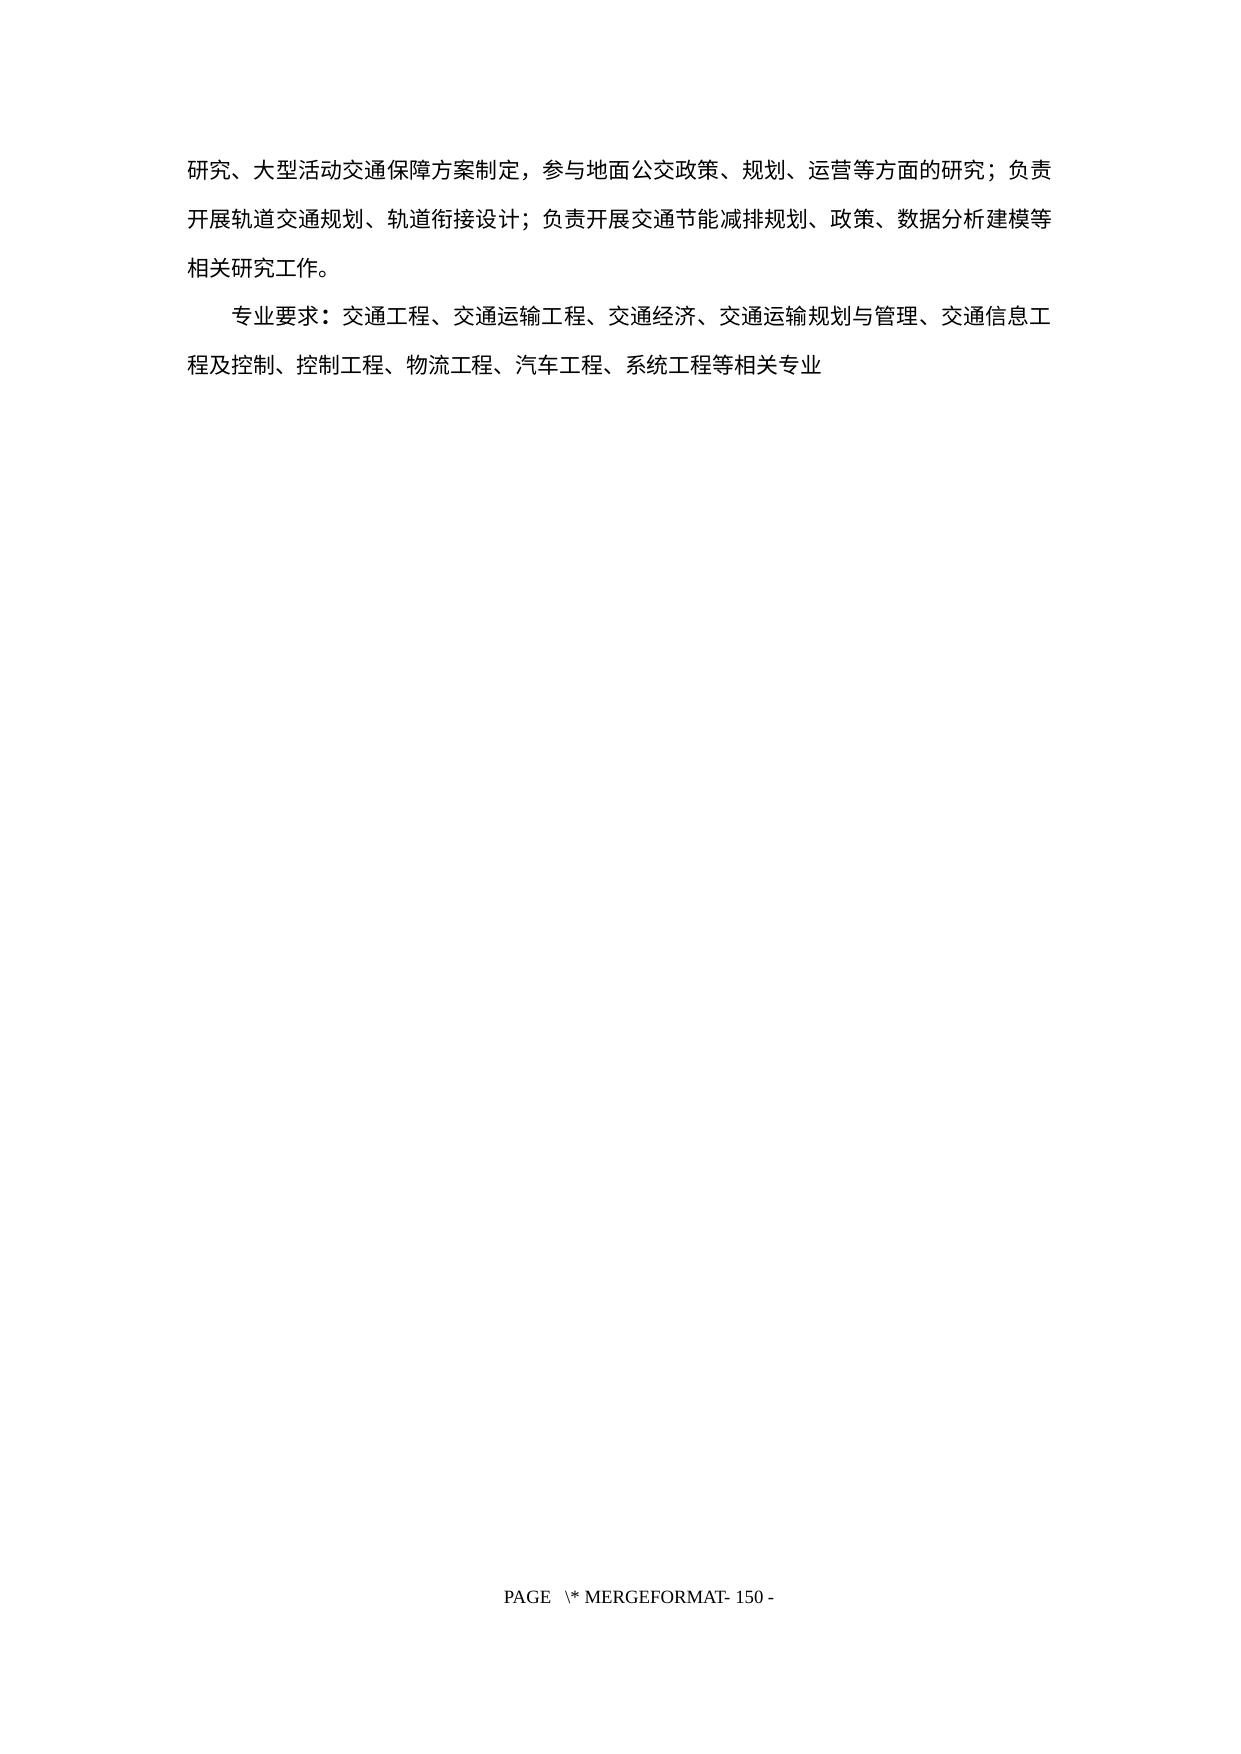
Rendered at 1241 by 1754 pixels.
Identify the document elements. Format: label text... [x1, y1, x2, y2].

text 专业要求：交通工程、交通运输工程、交通经济、交通运输规划与管理、交通信息工程及控制、控制工程、物流工程、汽车工程、系统工程等相关专业 [187, 299, 1053, 380]
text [187, 153, 1053, 283]
